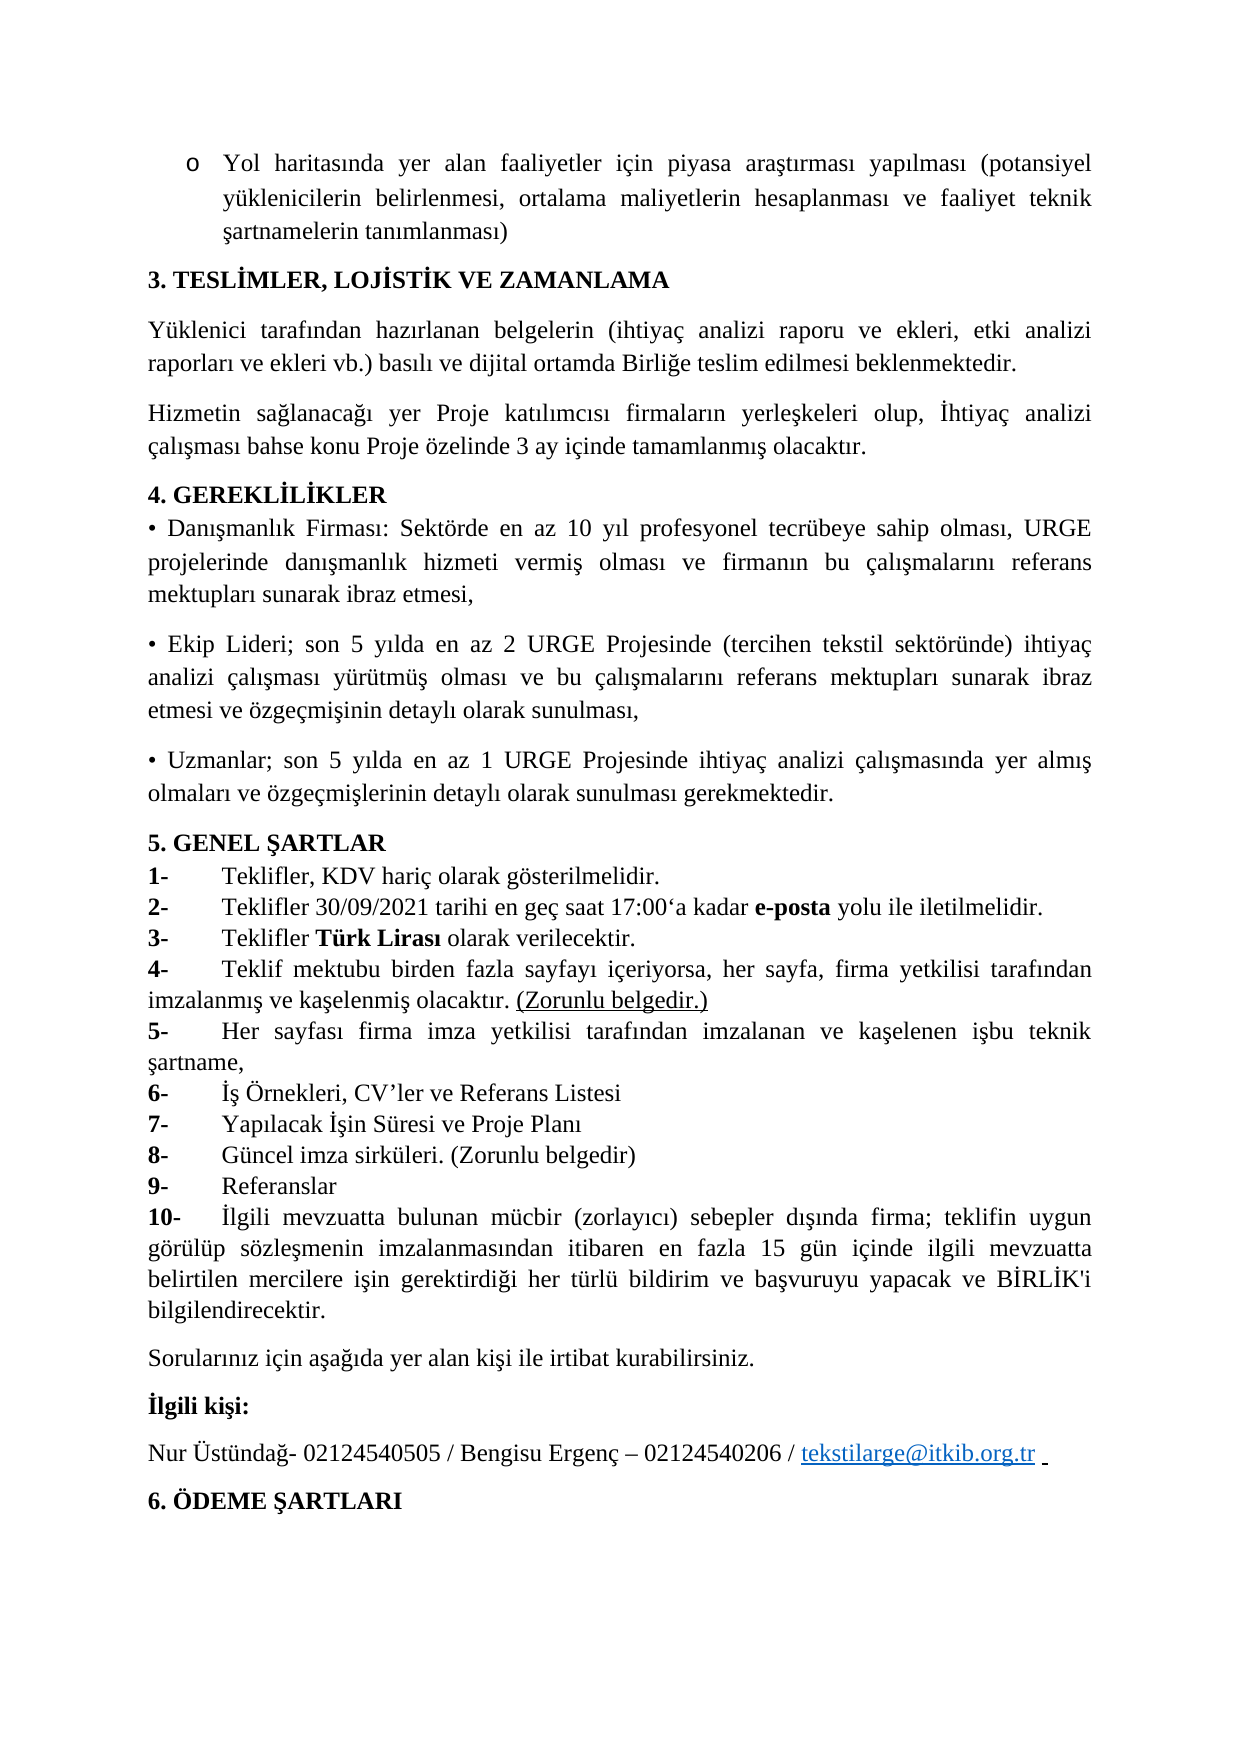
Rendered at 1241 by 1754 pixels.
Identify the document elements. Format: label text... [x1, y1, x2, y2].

text • Danışmanlık Firması: Sektörde en az 10 yıl profesyonel tecrübeye sahip olması, URGE projelerinde danışmanlık hizmeti vermiş olması ve firmanın bu çalışmalarını referans mektupları sunarak ibraz etmesi, [148, 513, 1093, 608]
list Teklifler 30/09/2021 tarihi en geç saat 17:00‘a kadar e-posta yolu ile iletilmelidir. [148, 892, 1093, 921]
list Her sayfası firma imza yetkilisi tarafından imzalanan ve kaşelenen işbu teknik şartname, [148, 1016, 1093, 1076]
list Güncel imza sirküleri. (Zorunlu belgedir) [148, 1140, 1093, 1169]
text Yüklenici tarafından hazırlanan belgelerin (ihtiyaç analizi raporu ve ekleri, etki analizi raporları ve ekleri vb.) basılı ve dijital ortamda Birliğe teslim edilmesi beklenmektedir. [148, 315, 1093, 377]
text 5. GENEL ŞARTLAR [148, 828, 1093, 856]
list Teklifler, KDV hariç olarak gösterilmelidir. [148, 861, 1093, 889]
text 4. GEREKLİLİKLER [148, 481, 1093, 509]
text İlgili kişi: [148, 1391, 1093, 1419]
text Sorularınız için aşağıda yer alan kişi ile irtibat kurabilirsiniz. [148, 1343, 1093, 1372]
list Yol haritasında yer alan faaliyetler için piyasa araştırması yapılması (potansiyel yüklenicilerin belirlenmesi, ortalama maliyetlerin hesaplanması ve faaliyet teknik şartnamelerin tanımlanması) [185, 148, 1093, 244]
list Yapılacak İşin Süresi ve Proje Planı [148, 1109, 1093, 1138]
text • Ekip Lideri; son 5 yılda en az 2 URGE Projesinde (tercihen tekstil sektöründe) ihtiyaç analizi çalışması yürütmüş olması ve bu çalışmalarını referans mektupları sunarak ibraz etmesi ve özgeçmişinin detaylı olarak sunulması, [148, 629, 1093, 724]
text • Uzmanlar; son 5 yılda en az 1 URGE Projesinde ihtiyaç analizi çalışmasında yer almış olmaları ve özgeçmişlerinin detaylı olarak sunulması gerekmektedir. [148, 745, 1093, 807]
text Nur Üstündağ- 02124540505 / Bengisu Ergenç – 02124540206 / tekstilarge@itkib.org.tr [148, 1438, 1093, 1467]
list Referanslar [148, 1171, 1093, 1200]
list Teklif mektubu birden fazla sayfayı içeriyorsa, her sayfa, firma yetkilisi tarafından imzalanmış ve kaşelenmiş olacaktır. (Zorunlu belgedir.) [148, 954, 1093, 1014]
text 3. TESLİMLER, LOJİSTİK VE ZAMANLAMA [148, 265, 1093, 294]
list Teklifler Türk Lirası olarak verilecektir. [148, 923, 1093, 952]
text 6. ÖDEME ŞARTLARI [148, 1486, 1093, 1515]
list İş Örnekleri, CV’ler ve Referans Listesi [148, 1078, 1093, 1107]
text Hizmetin sağlanacağı yer Proje katılımcısı firmaların yerleşkeleri olup, İhtiyaç analizi çalışması bahse konu Proje özelinde 3 ay içinde tamamlanmış olacaktır. [148, 398, 1093, 459]
list İlgili mevzuatta bulunan mücbir (zorlayıcı) sebepler dışında firma; teklifin uygun görülüp sözleşmenin imzalanmasından itibaren en fazla 15 gün içinde ilgili mevzuatta belirtilen mercilere işin gerektirdiği her türlü bildirim ve başvuruyu yapacak ve BİRLİK'i bilgilendirecektir. [148, 1202, 1093, 1324]
